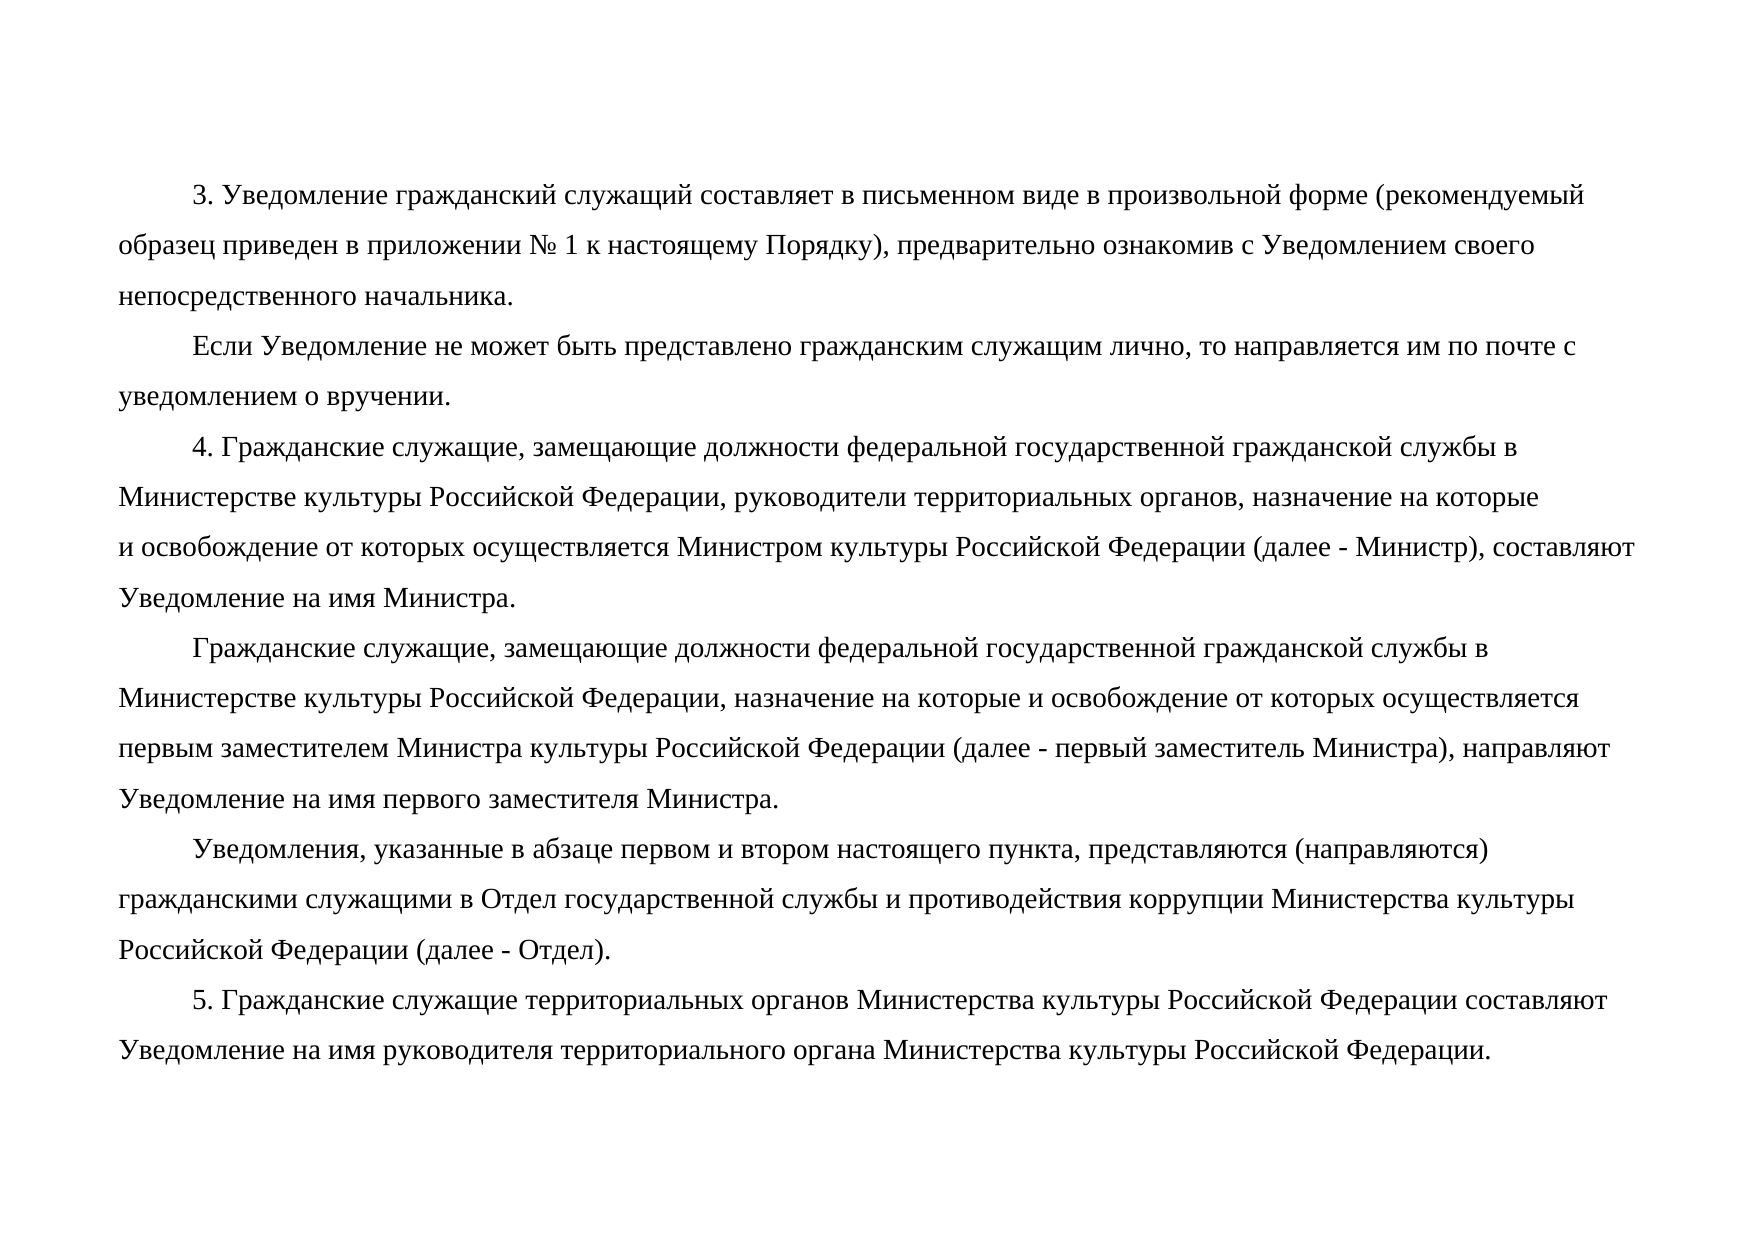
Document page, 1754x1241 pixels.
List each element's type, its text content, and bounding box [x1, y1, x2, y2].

text Если Уведомление не может быть представлено гражданским служащим лично, то направляется им по почте с уведомлением о вручении. [118, 328, 1636, 412]
text 3. Уведомление гражданский служащий составляет в письменном виде в произвольной форме (рекомендуемый образец приведен в приложении № 1 к настоящему Порядку), предварительно ознакомив с Уведомлением своего непосредственного начальника. [118, 177, 1636, 311]
text 5. Гражданские служащие территориальных органов Министерства культуры Российской Федерации составляют Уведомление на имя руководителя территориального органа Министерства культуры Российской Федерации. [118, 982, 1636, 1066]
text 4. Гражданские служащие, замещающие должности федеральной государственной гражданской службы в Министерстве культуры Российской Федерации, руководители территориальных органов, назначение на которые и освобождение от которых осуществляется Министром культуры Российской Федерации (далее - Министр), составляют Уведомление на имя Министра. [118, 429, 1636, 613]
text Уведомления, указанные в абзаце первом и втором настоящего пункта, представляются (направляются) гражданскими служащими в Отдел государственной службы и противодействия коррупции Министерства культуры Российской Федерации (далее - Отдел). [118, 831, 1636, 965]
text Гражданские служащие, замещающие должности федеральной государственной гражданской службы в Министерстве культуры Российской Федерации, назначение на которые и освобождение от которых осуществляется первым заместителем Министра культуры Российской Федерации (далее - первый заместитель Министра), направляют Уведомление на имя первого заместителя Министра. [118, 630, 1636, 814]
